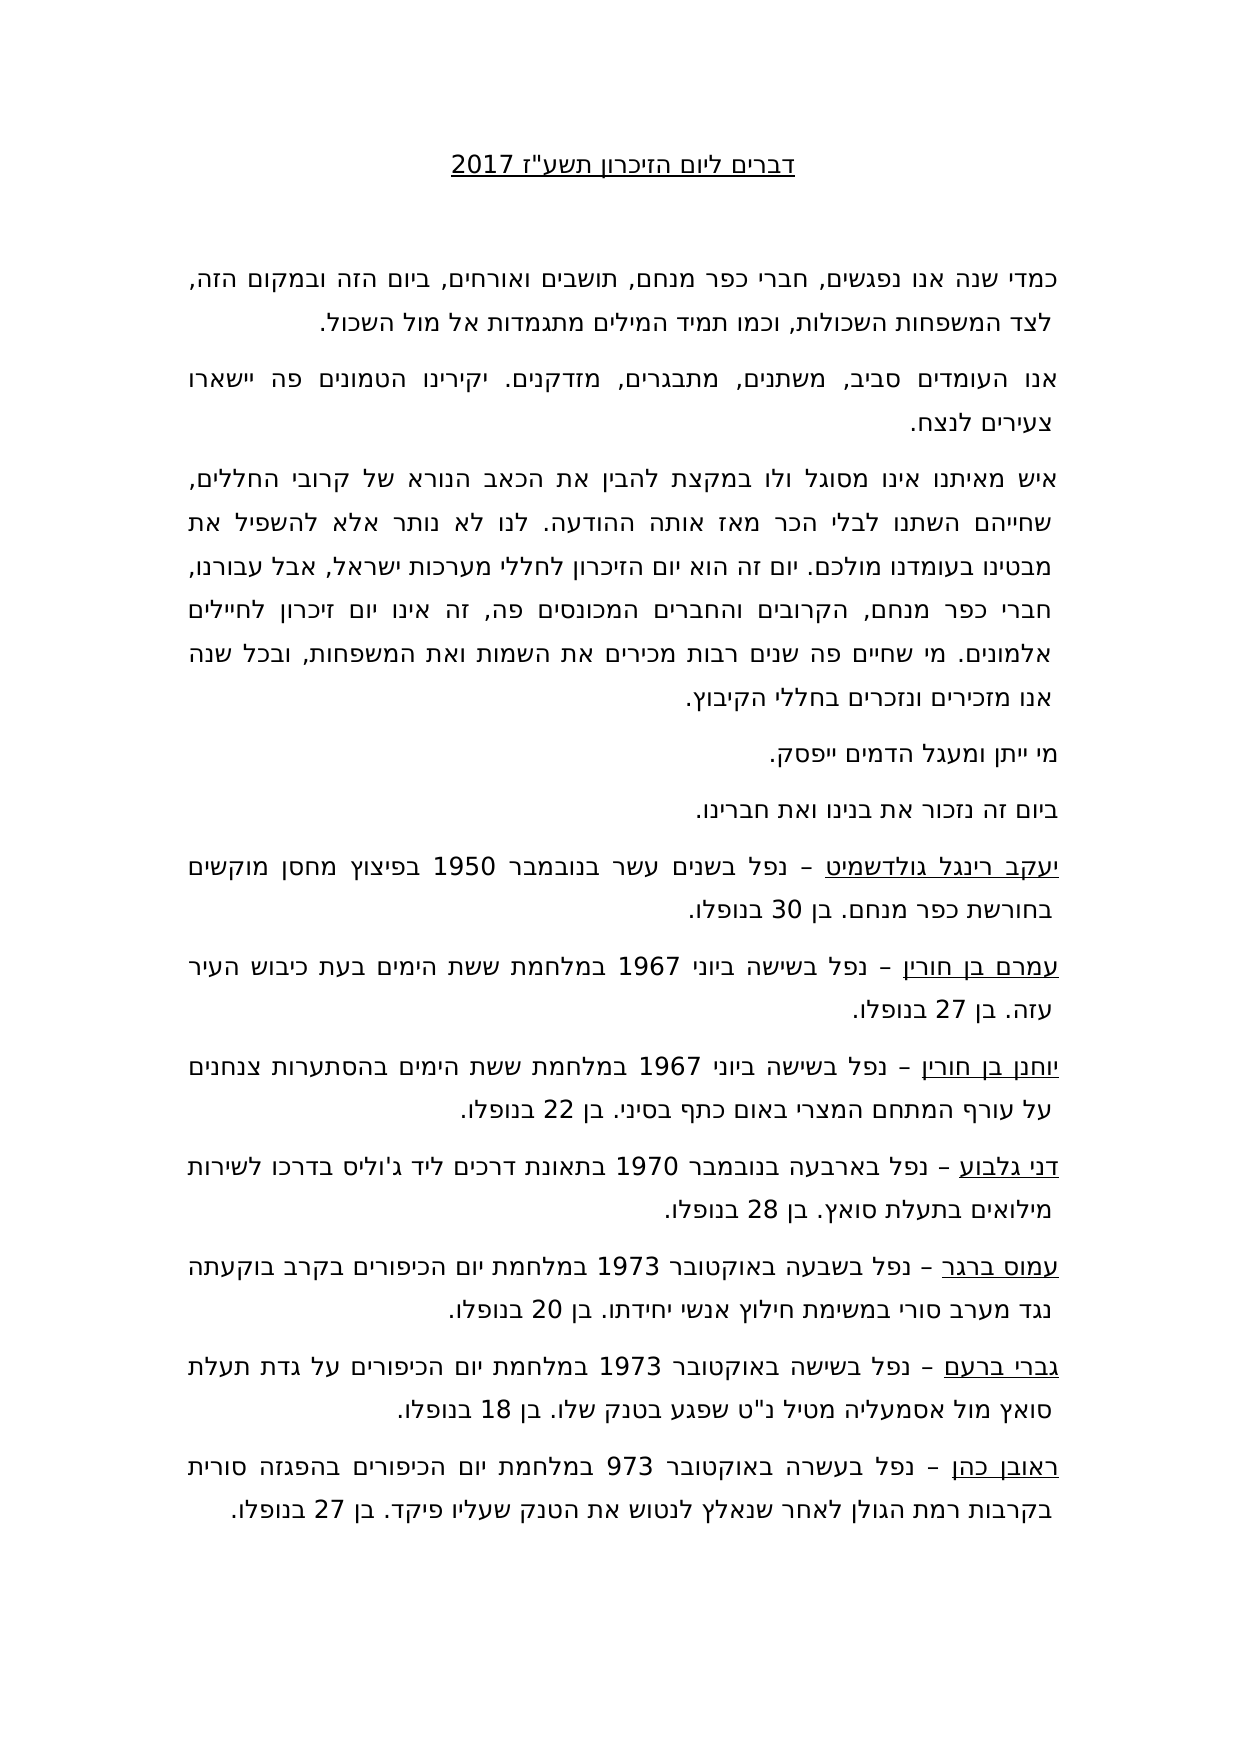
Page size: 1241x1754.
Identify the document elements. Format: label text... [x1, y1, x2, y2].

text עמוס ברגר – נפל בשבעה באוקטובר 1973 במלחמת יום הכיפורים בקרב בוקעתה נגד מערב סורי במשימת חילוץ אנשי יחידתו. בן 20 בנופלו. [187, 1252, 1059, 1325]
text אנו העומדים סביב, משתנים, מתבגרים, מזדקנים. יקירינו הטמונים פה יישארו צעירים לנצח. [187, 364, 1059, 437]
text עמרם בן חורין – נפל בשישה ביוני 1967 במלחמת ששת הימים בעת כיבוש העיר עזה. בן 27 בנופלו. [187, 952, 1059, 1025]
text דני גלבוע – נפל בארבעה בנובמבר 1970 בתאונת דרכים ליד ג'וליס בדרכו לשירות מילואים בתעלת סואץ. בן 28 בנופלו. [187, 1152, 1059, 1225]
text יעקב רינגל גולדשמיט – נפל בשנים עשר בנובמבר 1950 בפיצוץ מחסן מוקשים בחורשת כפר מנחם. בן 30 בנופלו. [187, 852, 1059, 925]
text ראובן כהן – נפל בעשרה באוקטובר 973 במלחמת יום הכיפורים בהפגזה סורית בקרבות רמת הגולן לאחר שנאלץ לנטוש את הטנק שעליו פיקד. בן 27 בנופלו. [187, 1452, 1059, 1525]
text איש מאיתנו אינו מסוגל ולו במקצת להבין את הכאב הנורא של קרובי החללים, שחייהם השתנו לבלי הכר מאז אותה ההודעה. לנו לא נותר אלא להשפיל את מבטינו בעומדנו מולכם. יום זה הוא יום הזיכרון לחללי מערכות ישראל, אבל עבורנו, חברי כפר מנחם, הקרובים והחברים המכונסים פה, זה אינו יום זיכרון לחיילים אלמונים. מי שחיים פה שנים רבות מכירים את השמות ואת המשפחות, ובכל שנה אנו מזכירים ונזכרים בחללי הקיבוץ. [187, 464, 1059, 712]
text מי ייתן ומעגל הדמים ייפסק. [187, 739, 1059, 769]
text כמדי שנה אנו נפגשים, חברי כפר מנחם, תושבים ואורחים, ביום הזה ובמקום הזה, לצד המשפחות השכולות, וכמו תמיד המילים מתגמדות אל מול השכול. [187, 264, 1059, 337]
text דברים ליום הזיכרון תשע"ז 2017 [187, 150, 1059, 179]
text גברי ברעם – נפל בשישה באוקטובר 1973 במלחמת יום הכיפורים על גדת תעלת סואץ מול אסמעליה מטיל נ"ט שפגע בטנק שלו. בן 18 בנופלו. [187, 1352, 1059, 1425]
text יוחנן בן חורין – נפל בשישה ביוני 1967 במלחמת ששת הימים בהסתערות צנחנים על עורף המתחם המצרי באום כתף בסיני. בן 22 בנופלו. [187, 1052, 1059, 1125]
text ביום זה נזכור את בנינו ואת חברינו. [187, 796, 1059, 825]
